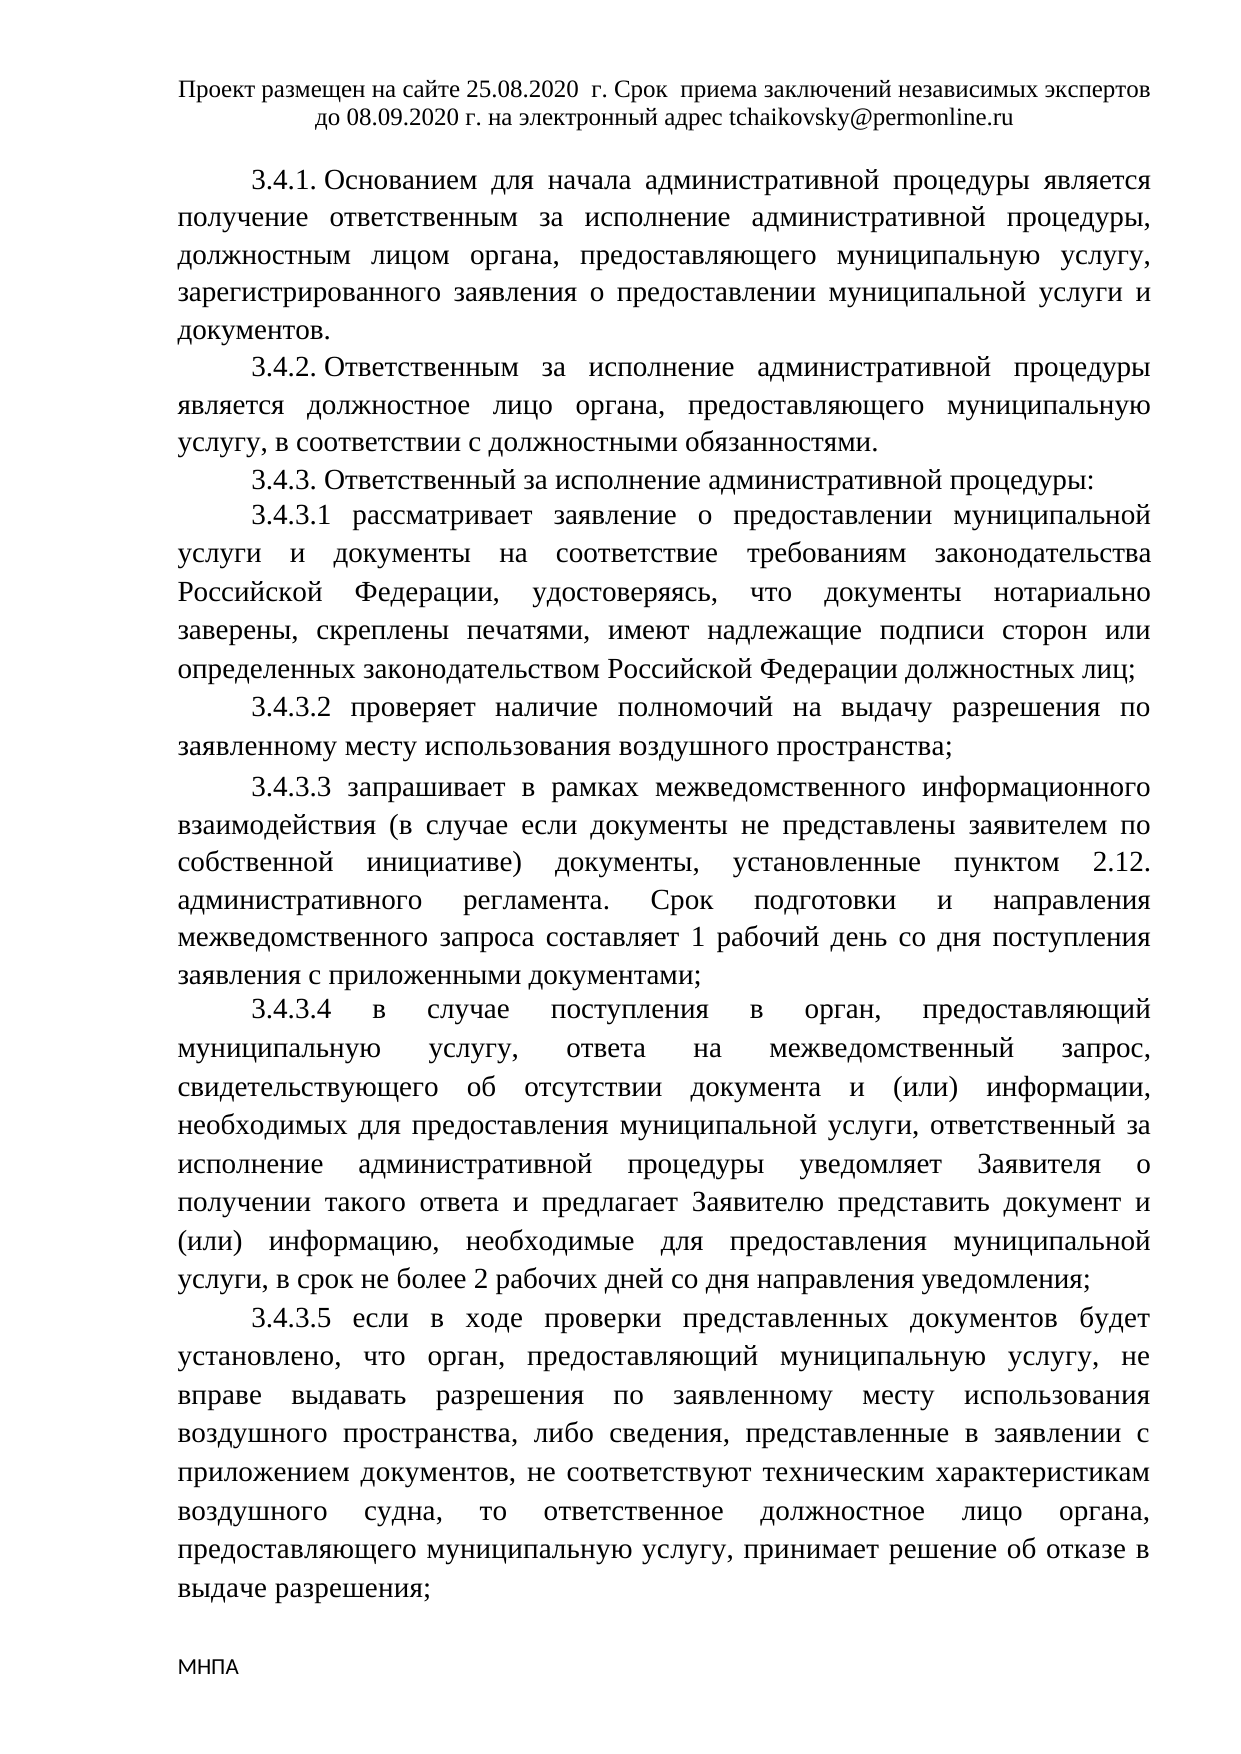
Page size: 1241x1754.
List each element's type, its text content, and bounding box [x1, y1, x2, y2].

text 3.4.3.1 рассматривает заявление о предоставлении муниципальной услуги и документы на соответствие требованиям законодательства Российской Федерации, удостоверяясь, что документы нотариально заверены, скреплены печатями, имеют надлежащие подписи сторон или определенных законодательством Российской Федерации должностных лиц; [177, 646, 1152, 684]
text 3.4.3.3 запрашивает в рамках межведомственного информационного взаимодействия (в случае если документы не представлены заявителем по собственной инициативе) документы, установленные пунктом 2.12. административного регламента. Срок подготовки и направления межведомственного запроса составляет 1 рабочий день со дня поступления заявления с приложенными документами; [177, 767, 1152, 992]
text 3.4.2. Ответственным за исполнение административной процедуры является должностное лицо органа, предоставляющего муниципальную услугу, в соответствии с должностными обязанностями. [177, 347, 1152, 459]
text 3.4.3.2 проверяет наличие полномочий на выдачу разрешения по заявленному месту использования воздушного пространства; [177, 689, 1152, 762]
text 3.4.3.4 в случае поступления в орган, предоставляющий муниципальную услугу, ответа на межведомственный запрос, свидетельствующего об отсутствии документа и (или) информации, необходимых для предоставления муниципальной услуги, ответственный за исполнение административной процедуры уведомляет Заявителя о получении такого ответа и предлагает Заявителю представить документ и (или) информацию, необходимые для предоставления муниципальной услуги, в срок не более 2 рабочих дней со дня направления уведомления; [177, 992, 1152, 1295]
text 3.4.3. Ответственный за исполнение административной процедуры: [177, 459, 1152, 497]
text 3.4.3.5 если в ходе проверки представленных документов будет установлено, что орган, предоставляющий муниципальную услугу, не вправе выдавать разрешения по заявленному месту использования воздушного пространства, либо сведения, представленные в заявлении с приложением документов, не соответствуют техническим характеристикам воздушного судна, то ответственное должностное лицо органа, предоставляющего муниципальную услугу, принимает решение об отказе в выдаче разрешения; [177, 1300, 1152, 1603]
text 3.4.3.1 рассматривает заявление о предоставлении муниципальной услуги и документы на соответствие требованиям законодательства Российской Федерации, удостоверяясь, что документы нотариально заверены, скреплены печатями, имеют надлежащие подписи сторон или определенных законодательством Российской Федерации должностных лиц; [177, 497, 1152, 574]
text 3.4.1. Основанием для начала административной процедуры является получение ответственным за исполнение административной процедуры, должностным лицом органа, предоставляющего муниципальную услугу, зарегистрированного заявления о предоставлении муниципальной услуги и документов. [177, 159, 1152, 347]
